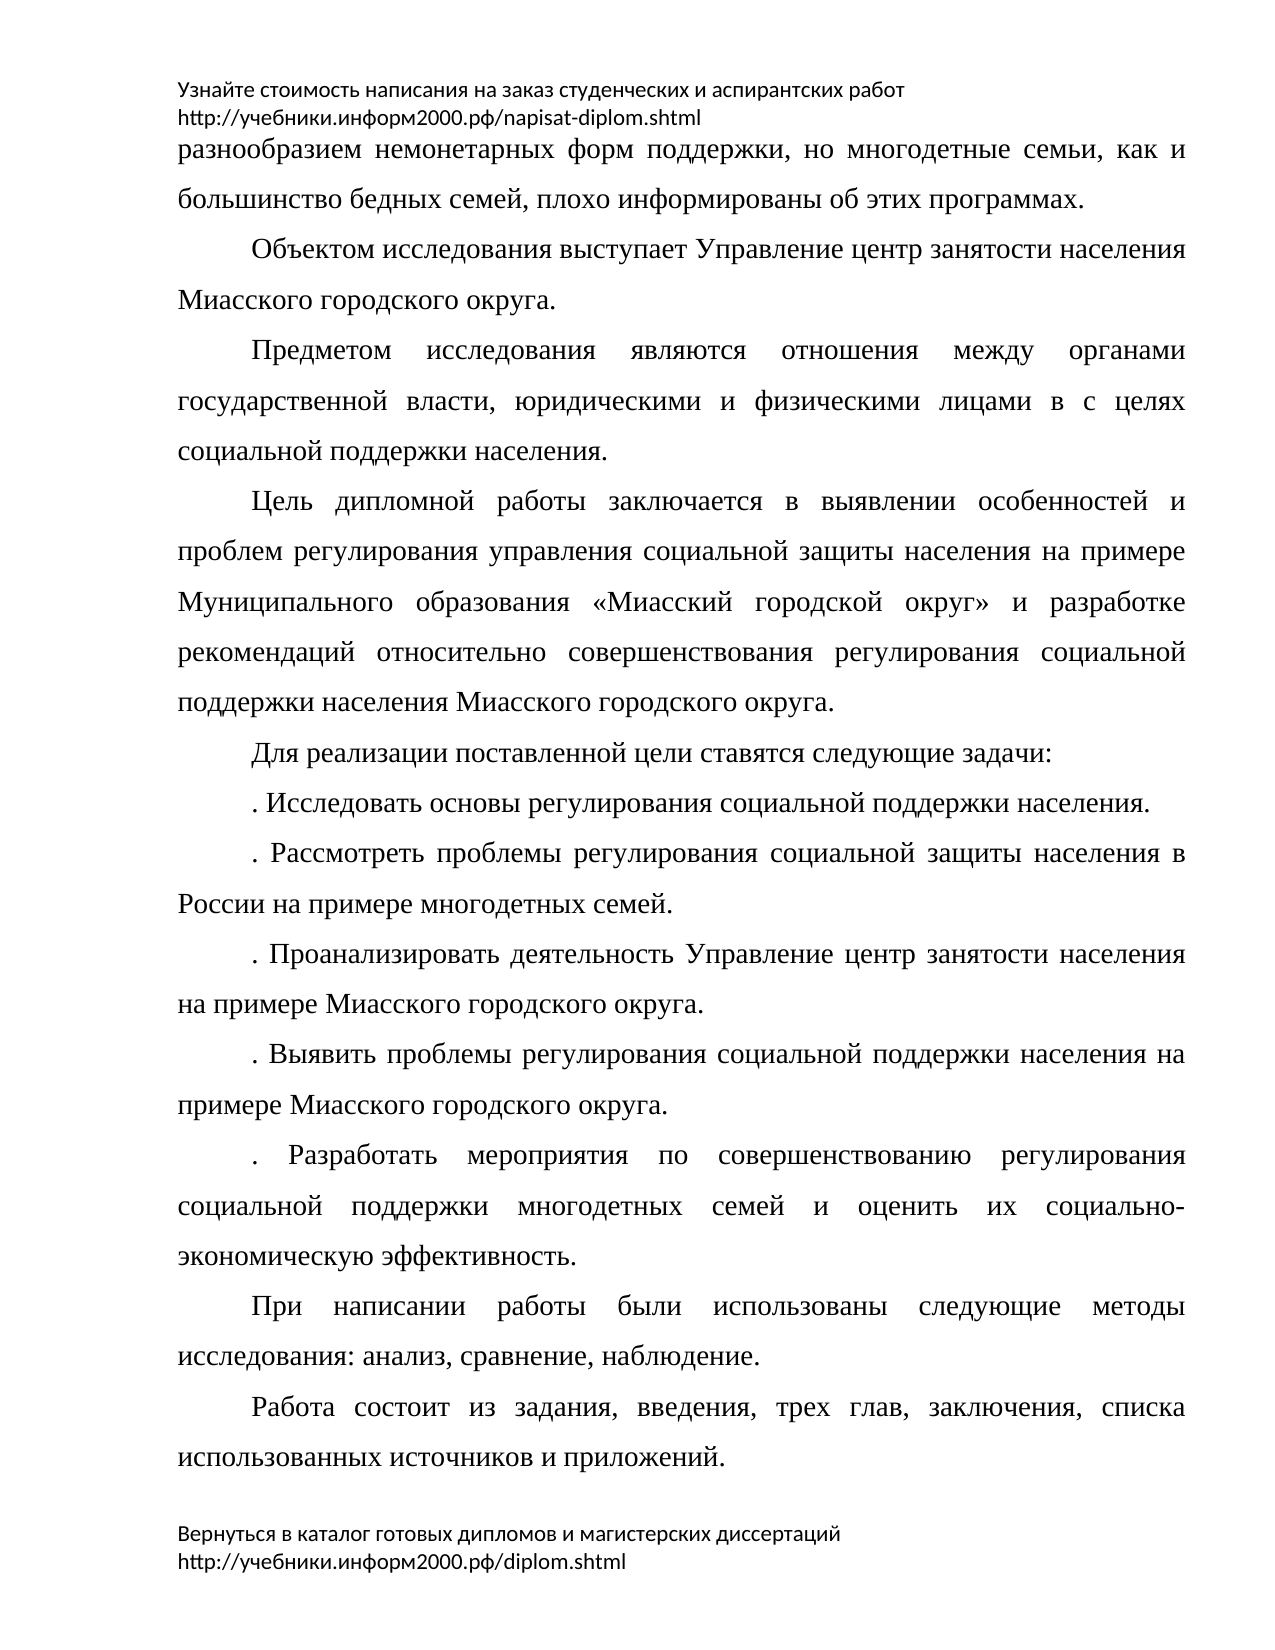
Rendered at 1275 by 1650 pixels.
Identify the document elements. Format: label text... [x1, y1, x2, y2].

text При написании работы были использованы следующие методы исследования: анализ, сравнение, наблюдение. [177, 1288, 1186, 1372]
text Предметом исследования являются отношения между органами государственной власти, юридическими и физическими лицами в с целях социальной поддержки населения. [177, 332, 1186, 466]
text Для реализации поставленной цели ставятся следующие задачи: [177, 735, 1186, 768]
text . Разработать мероприятия по совершенствованию регулирования социальной поддержки многодетных семей и оценить их социально-экономическую эффективность. [177, 1137, 1186, 1271]
text Цель дипломной работы заключается в выявлении особенностей и проблем регулирования управления социальной защиты населения на примере Муниципального образования «Миасский городской округ» и разработке рекомендаций относительно совершенствования регулирования социальной поддержки населения Миасского городского округа. [177, 483, 1186, 718]
text . Проанализировать деятельность Управление центр занятости населения на примере Миасского городского округа. [177, 936, 1186, 1020]
text . Исследовать основы регулирования социальной поддержки населения. [177, 785, 1186, 819]
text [177, 131, 1186, 215]
text . Рассмотреть проблемы регулирования социальной защиты населения в России на примере многодетных семей. [177, 835, 1186, 919]
text . Выявить проблемы регулирования социальной поддержки населения на примере Миасского городского округа. [177, 1037, 1186, 1121]
text Объектом исследования выступает Управление центр занятости населения Миасского городского округа. [177, 232, 1186, 316]
text Работа состоит из задания, введения, трех глав, заключения, списка использованных источников и приложений. [177, 1389, 1186, 1473]
